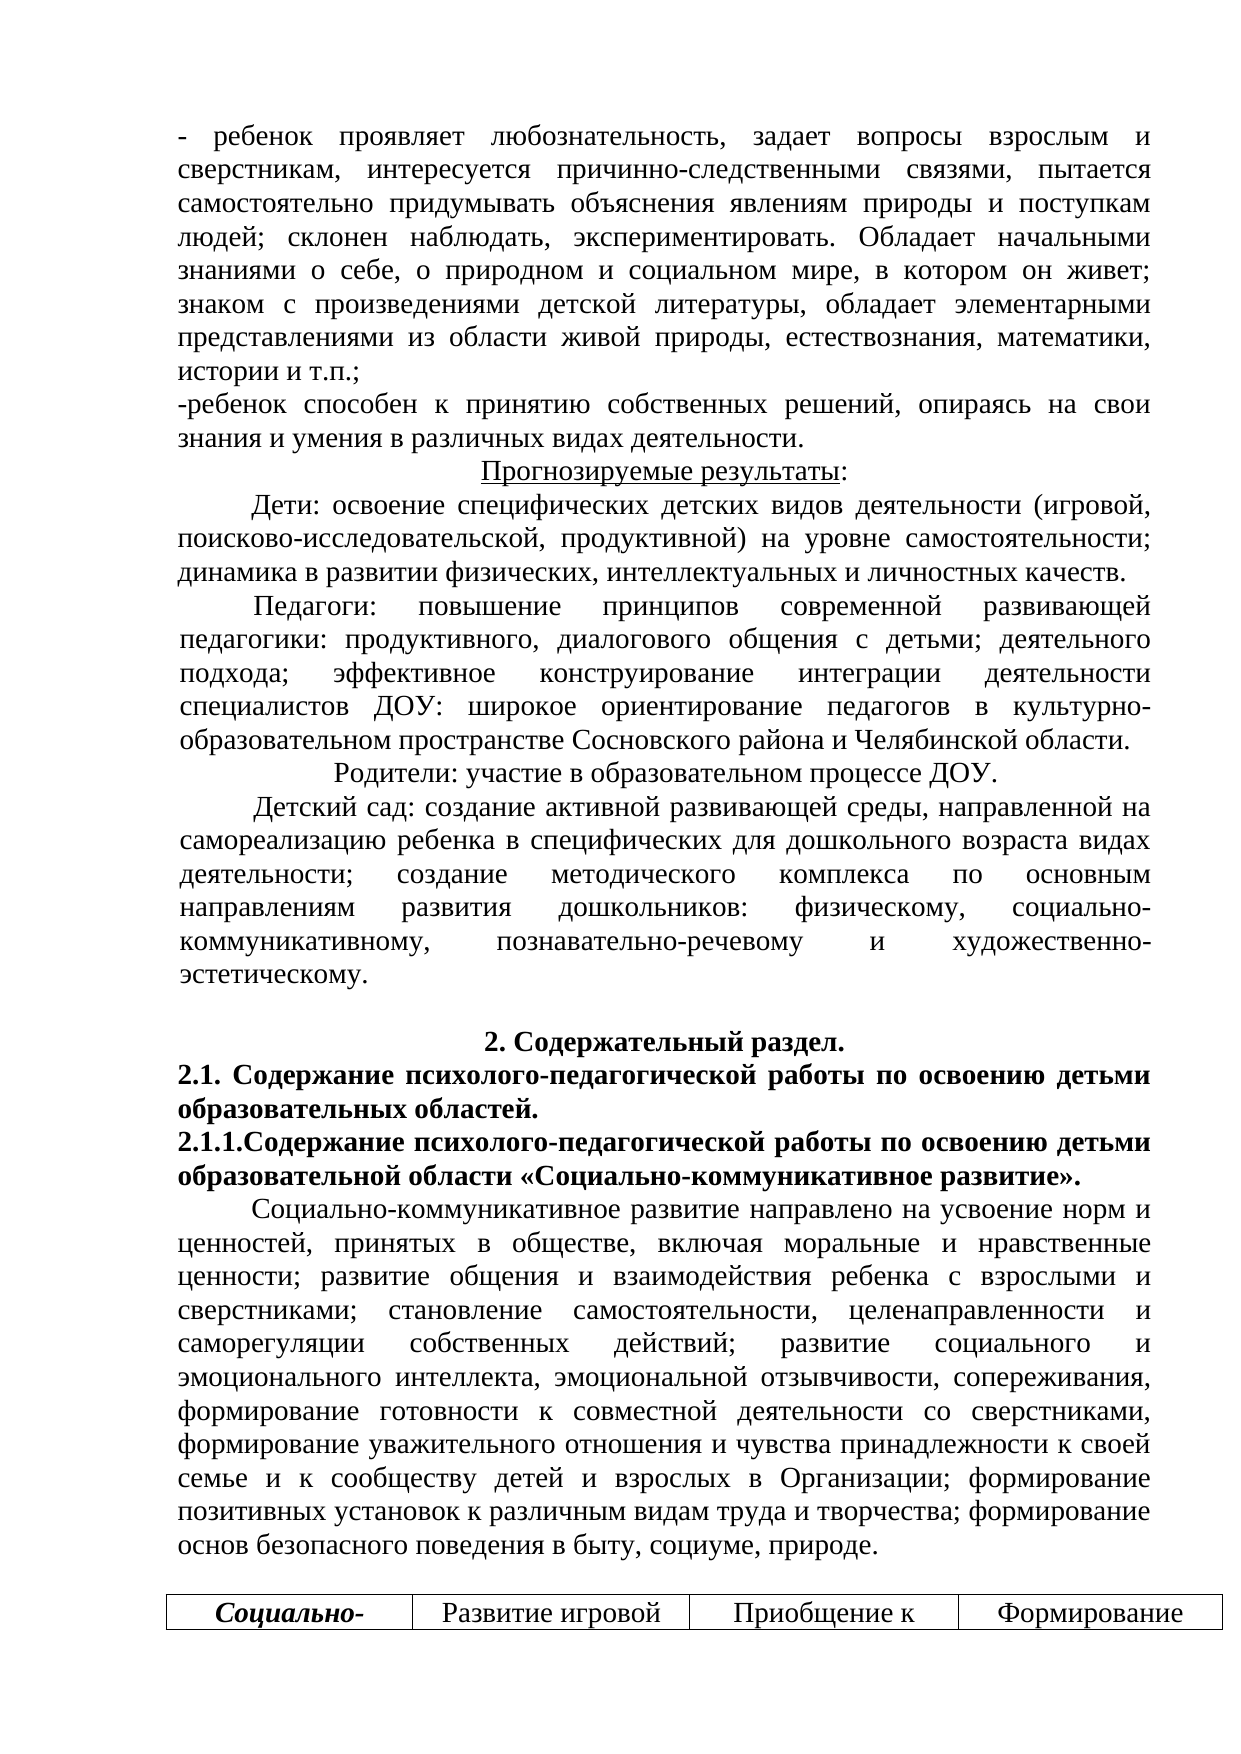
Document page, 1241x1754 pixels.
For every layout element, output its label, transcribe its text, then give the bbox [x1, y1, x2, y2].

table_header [690, 1595, 958, 1628]
text Родители: участие в образовательном процессе ДОУ. [179, 755, 1152, 789]
text Прогнозируемые результаты: [177, 453, 1152, 487]
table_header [167, 1595, 412, 1628]
list 2.1.1.Содержание психолого-педагогической работы по освоению детьми образовательной области «Социально-коммуникативное развитие». [177, 1124, 1152, 1191]
list Социально-коммуникативное развитие направлено на усвоение норм и ценностей, принятых в обществе, включая моральные и нравственные ценности; развитие общения и взаимодействия ребенка с взрослыми и сверстниками; становление самостоятельности, целенаправленности и саморегуляции собственных действий; развитие социального и эмоционального интеллекта, эмоциональной отзывчивости, сопереживания, формирование готовности к совместной деятельности со сверстниками, формирование уважительного отношения и чувства принадлежности к своей семье и к сообществу детей и взрослых в Организации; формирование позитивных установок к различным видам труда и творчества; формирование основ безопасного поведения в быту, социуме, природе. [177, 1191, 1152, 1560]
text 2. Содержательный раздел. [177, 1024, 1152, 1057]
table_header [413, 1595, 689, 1628]
list -ребенок способен к принятию собственных решений, опираясь на свои знания и умения в различных видах деятельности. [177, 386, 1152, 453]
text Детский сад: создание активной развивающей среды, направленной на самореализацию ребенка в специфических для дошкольного возраста видах деятельности; создание методического комплекса по основным направлениям развития дошкольников: физическому, социально-коммуникативному, познавательно-речевому и художественно-эстетическому. [179, 789, 1152, 990]
list - ребенок проявляет любознательность, задает вопросы взрослым и сверстникам, интересуется причинно-следственными связями, пытается самостоятельно придумывать объяснения явлениям природы и поступкам людей; склонен наблюдать, экспериментировать. Обладает начальными знаниями о себе, о природном и социальном мире, в котором он живет; знаком с произведениями детской литературы, обладает элементарными представлениями из области живой природы, естествознания, математики, истории и т.п.; [177, 118, 1152, 386]
text Дети: освоение специфических детских видов деятельности (игровой, поисково-исследовательской, продуктивной) на уровне самостоятельности; динамика в развитии физических, интеллектуальных и личностных качеств. [177, 487, 1152, 588]
text Педагоги: повышение принципов современной развивающей педагогики: продуктивного, диалогового общения с детьми; деятельного подхода; эффективное конструирование интеграции деятельности специалистов ДОУ: широкое ориентирование педагогов в культурно-образовательном пространстве Сосновского района и Челябинской области. [179, 588, 1152, 755]
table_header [959, 1595, 1222, 1628]
list 2.1. Содержание психолого-педагогической работы по освоению детьми образовательных областей. [177, 1057, 1152, 1124]
